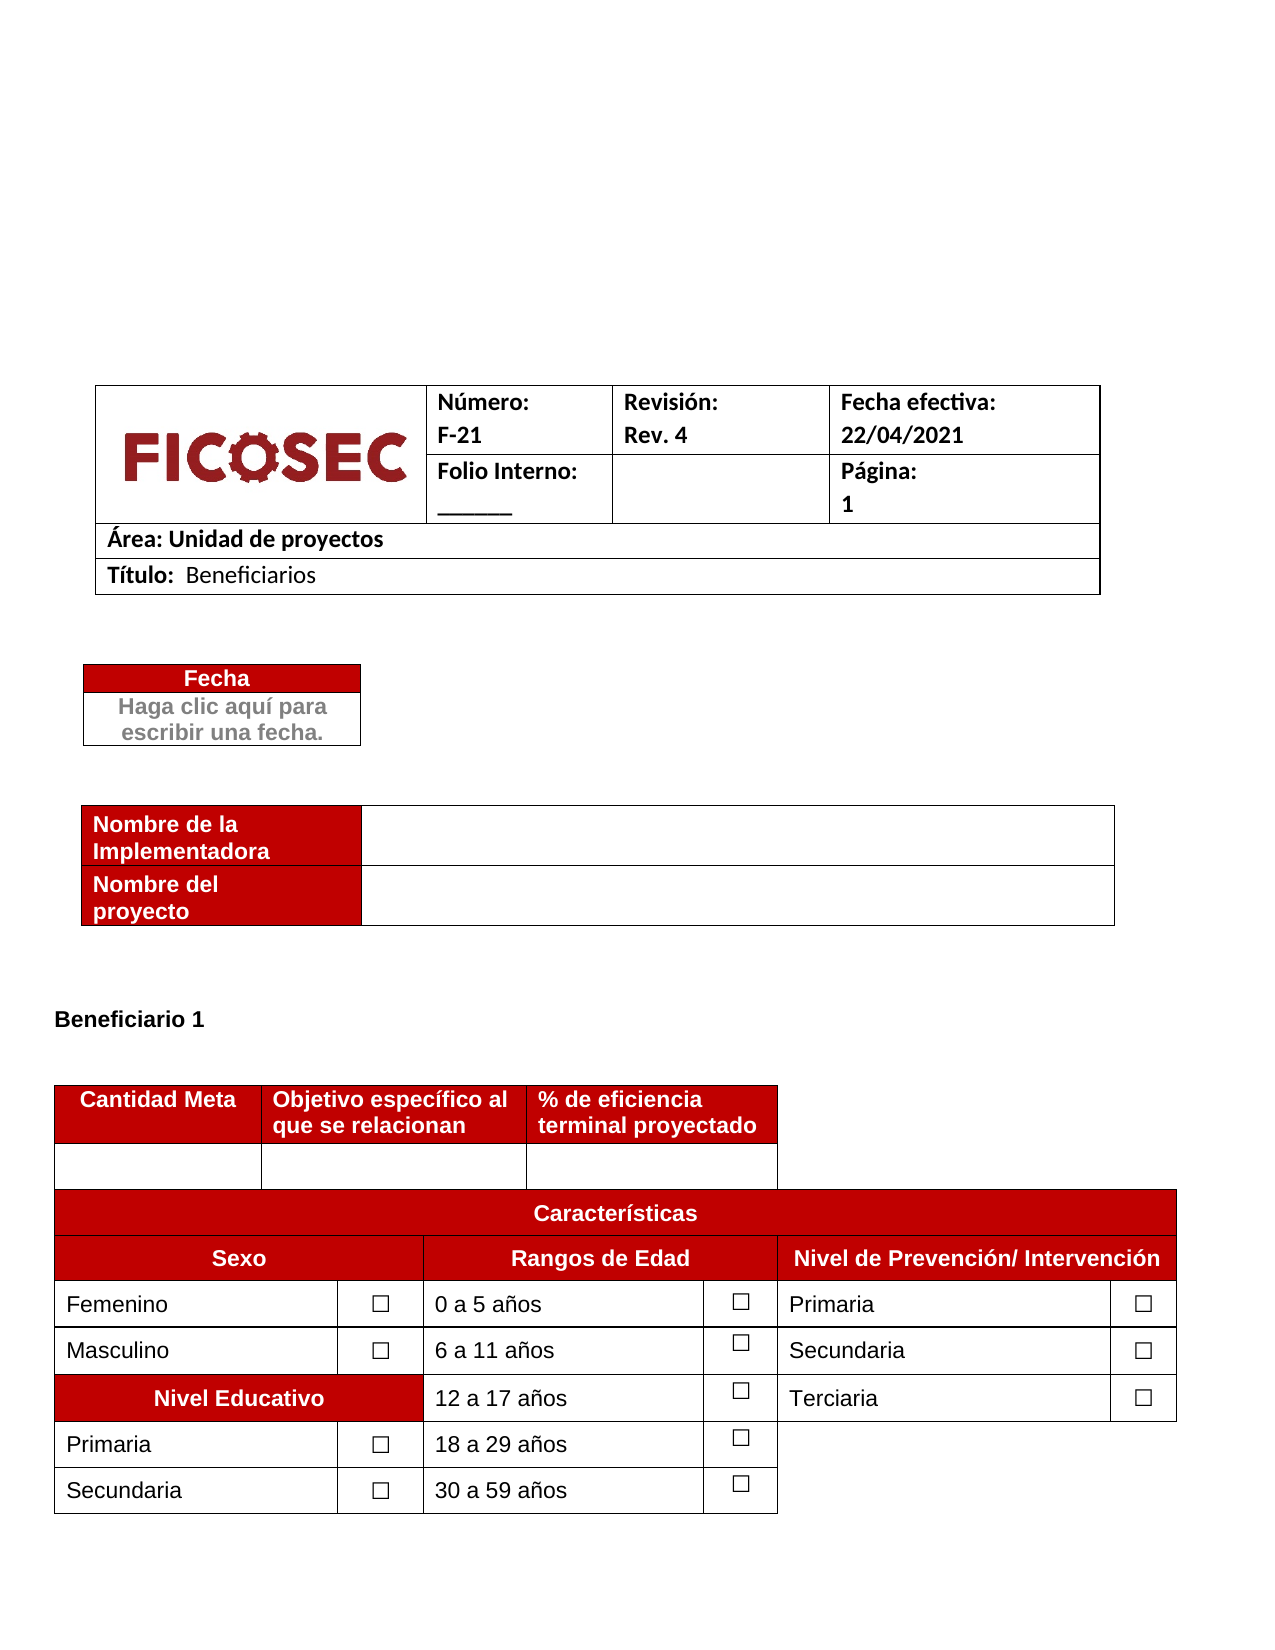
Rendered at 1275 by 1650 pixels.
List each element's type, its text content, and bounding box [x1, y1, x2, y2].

table_cell Femenino [55, 1281, 337, 1326]
table_cell Rangos de Edad [424, 1236, 777, 1280]
table_cell Nivel Educativo [55, 1375, 423, 1421]
table_cell [55, 1144, 261, 1189]
table_cell 30 a 59 años [424, 1468, 703, 1513]
table_cell Nivel de Prevención/ Intervención [778, 1236, 1176, 1280]
table_header Nombre de la Implementadora [82, 806, 361, 865]
table_cell Masculino [55, 1328, 337, 1374]
table_header % de eficiencia terminal proyectado [527, 1086, 777, 1143]
table_cell Características [55, 1190, 1176, 1235]
table_cell Primaria [778, 1281, 1110, 1326]
table_cell 18 a 29 años [424, 1422, 703, 1467]
table_cell Terciaria [778, 1375, 1110, 1421]
table_cell [84, 693, 360, 745]
table_cell Secundaria [55, 1468, 337, 1513]
table_cell [262, 1144, 526, 1189]
table_header [362, 806, 1114, 865]
table_cell 0 a 5 años [424, 1281, 703, 1326]
table_cell Nombre del proyecto [82, 866, 361, 925]
table_header Cantidad Meta [55, 1086, 261, 1143]
table_cell Primaria [55, 1422, 337, 1467]
table_cell [527, 1144, 777, 1189]
table_cell Secundaria [778, 1328, 1110, 1374]
table_header Objetivo específico al que se relacionan [262, 1086, 526, 1143]
table_cell Sexo [55, 1236, 423, 1280]
table_cell 12 a 17 años [424, 1375, 703, 1421]
table_cell 6 a 11 años [424, 1328, 703, 1374]
table_cell [362, 866, 1114, 925]
text Beneficiario 1 [54, 1006, 1142, 1032]
table_header Fecha [84, 665, 360, 692]
picture [113, 415, 411, 494]
